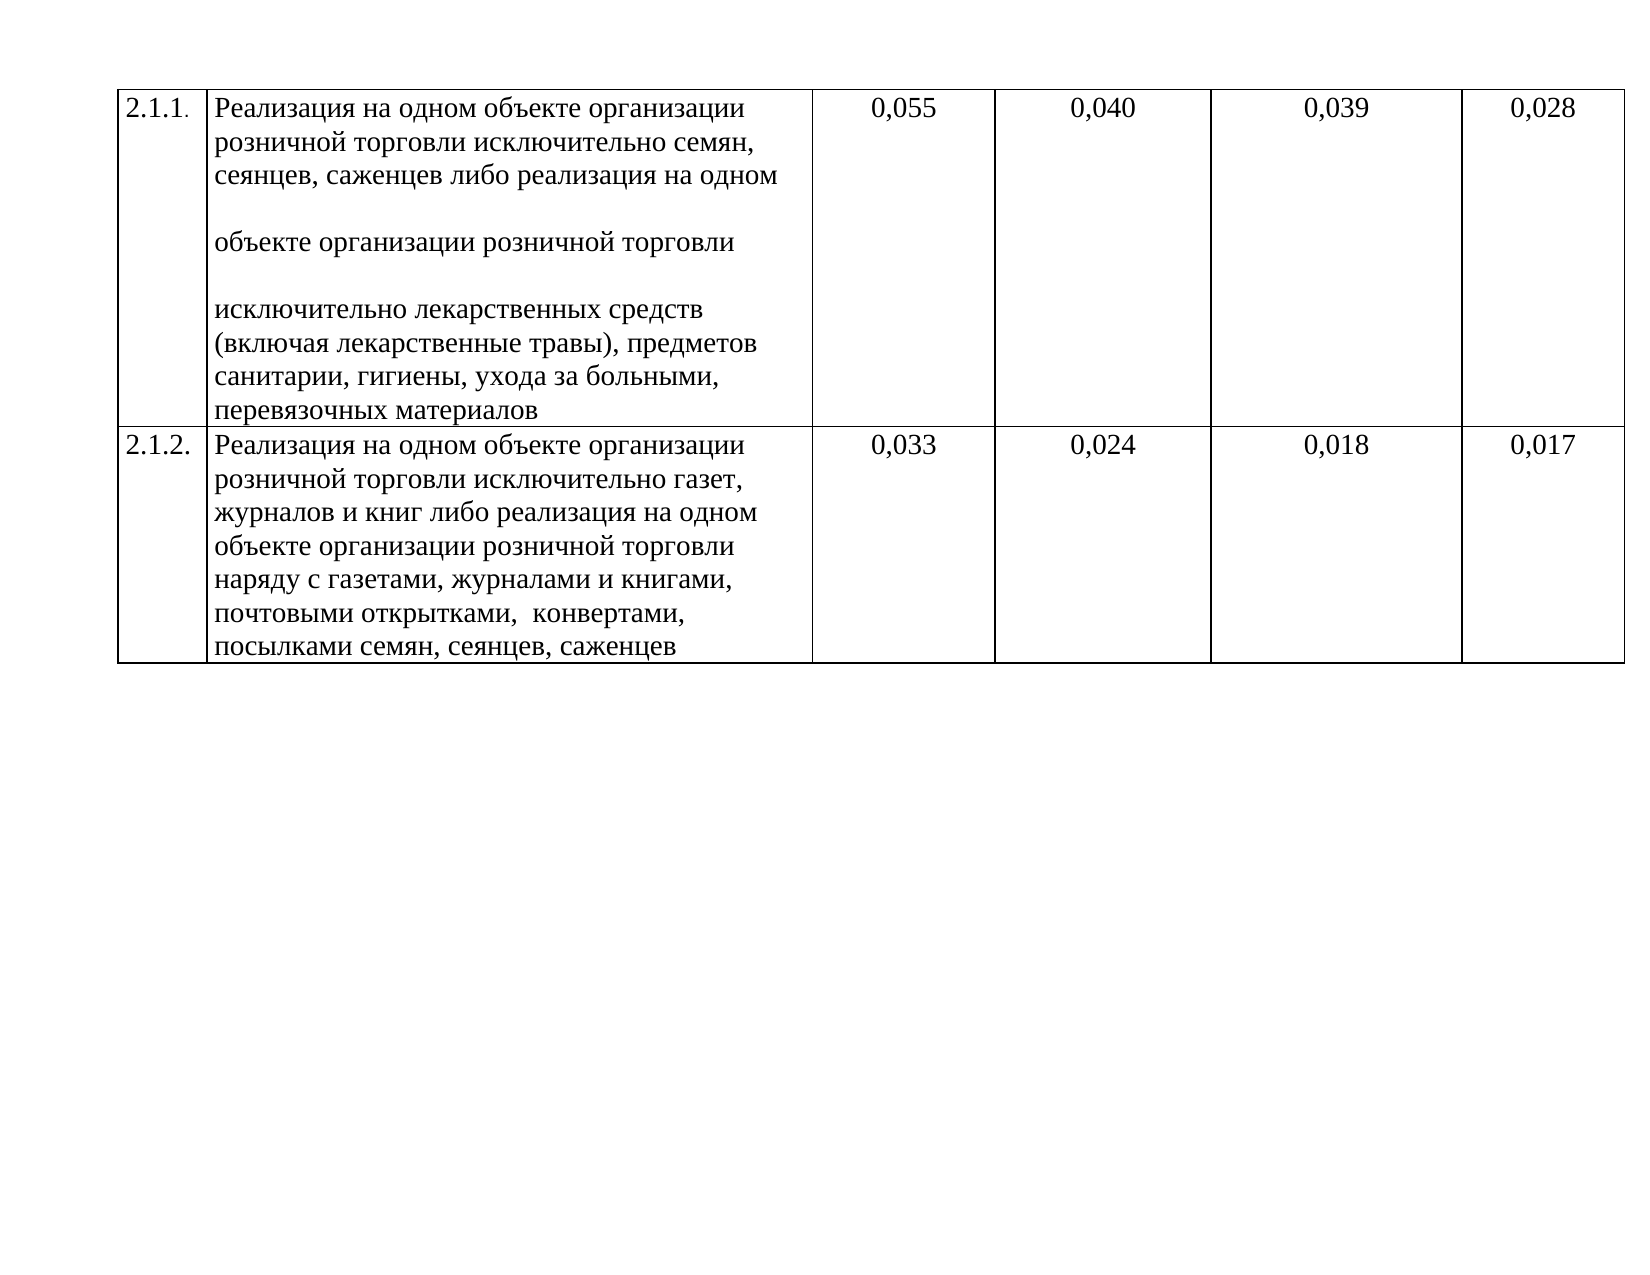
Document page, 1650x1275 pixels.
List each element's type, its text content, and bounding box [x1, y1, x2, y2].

table_cell 0,017 [1463, 427, 1624, 662]
table_cell 0,024 [996, 427, 1210, 662]
table_cell 2.1.2. [119, 427, 206, 662]
table_cell Реализация на одном объекте организации розничной торговли исключительно семян, сеянцев, саженцев либо реализация на одном объекте организации розничной торговли исключительно лекарственных средств (включая лекарственные травы), предметов санитарии, гигиены, ухода за больными, перевязочных материалов [208, 90, 812, 426]
table_cell 0,033 [813, 427, 994, 662]
table_cell 0,040 [996, 90, 1210, 426]
table_cell 0,028 [1463, 90, 1624, 426]
table_cell 2.1.1. [119, 90, 206, 426]
table_cell 0,055 [813, 90, 994, 426]
table_cell Реализация на одном объекте организации розничной торговли исключительно газет, журналов и книг либо реализация на одном объекте организации розничной торговли наряду с газетами, журналами и книгами, почтовыми открытками, конвертами, посылками семян, сеянцев, саженцев [208, 427, 812, 662]
table_cell 0,018 [1212, 427, 1461, 662]
table_cell 0,039 [1212, 90, 1461, 426]
